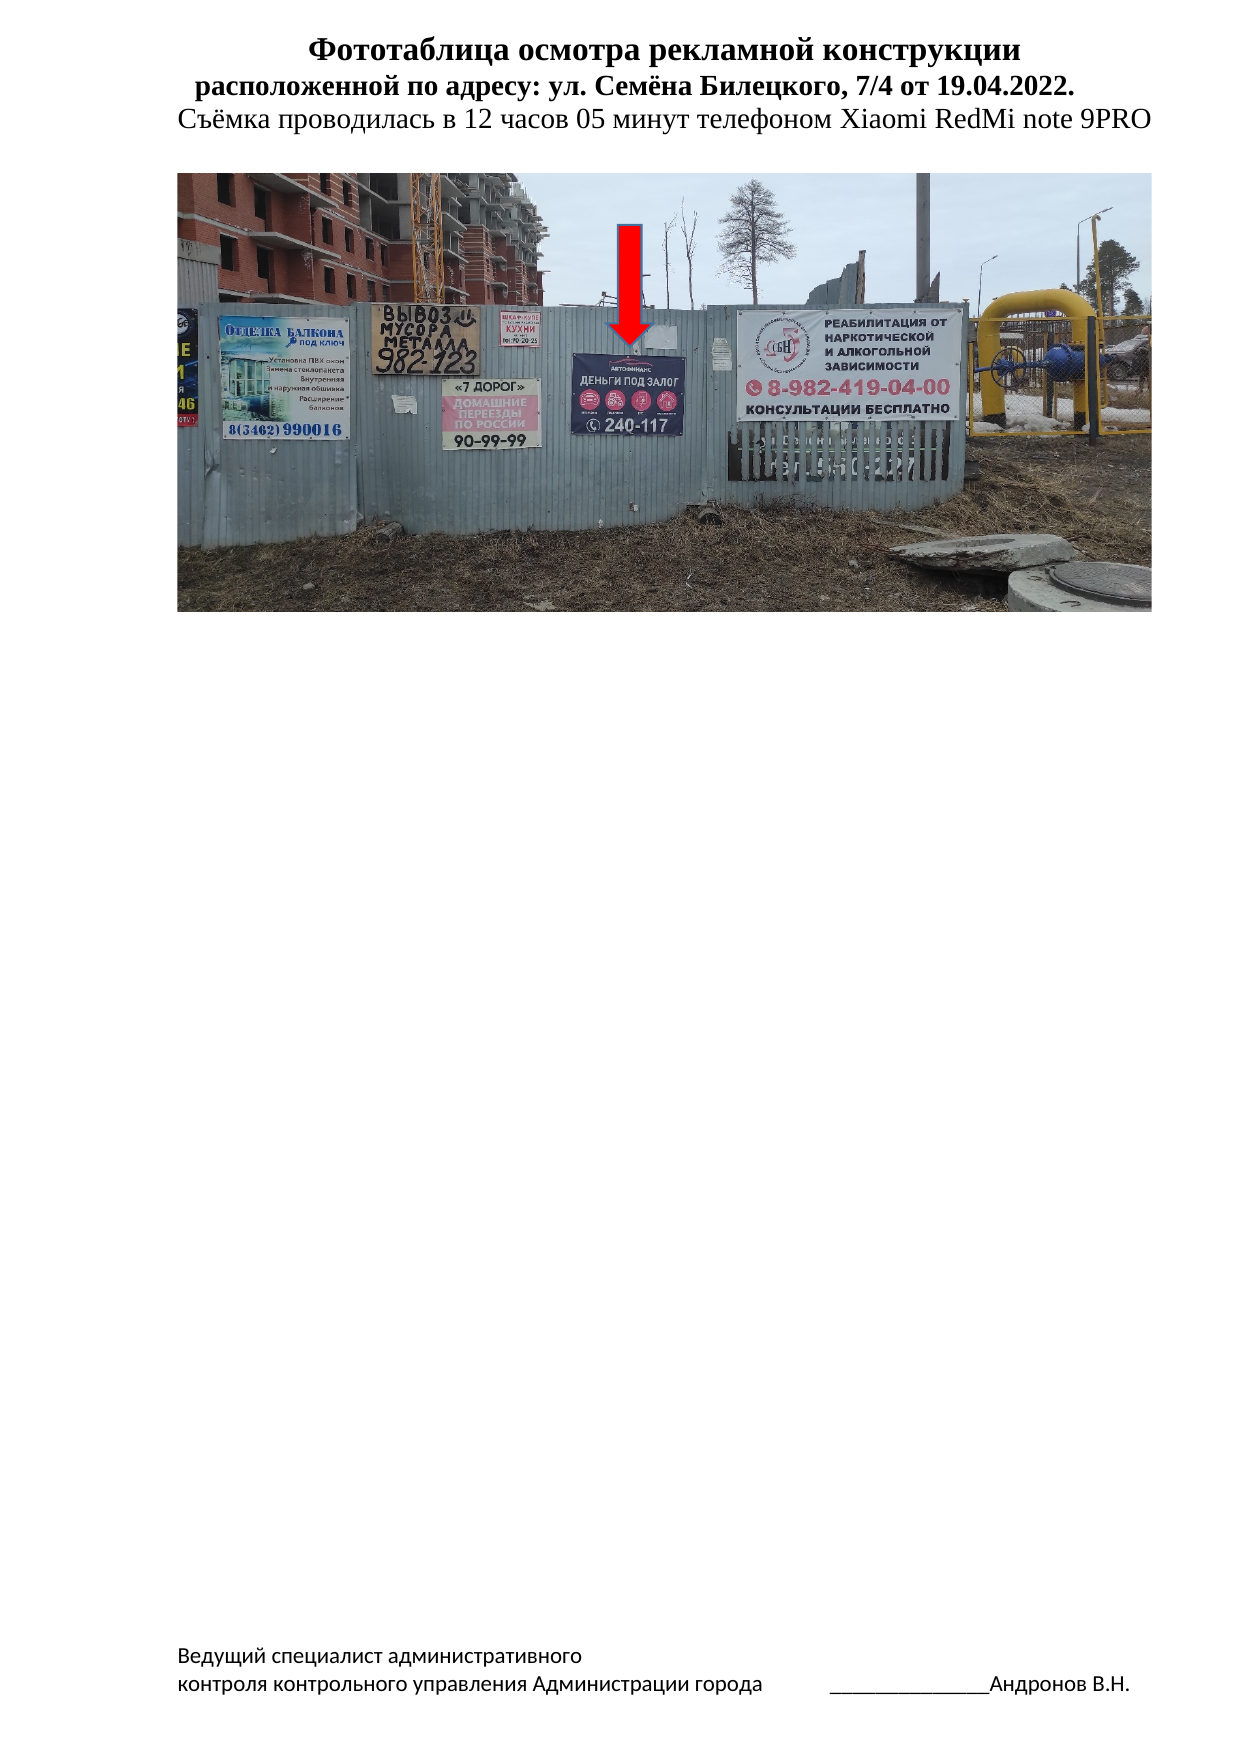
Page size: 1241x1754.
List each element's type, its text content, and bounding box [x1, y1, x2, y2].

text Фототаблица осмотра рекламной конструкции [177, 29, 1152, 68]
picture [177, 173, 1152, 612]
text расположенной по адресу: ул. Семёна Билецкого, 7/4 от 19.04.2022. [118, 68, 1152, 101]
text Съёмка проводилась в 12 часов 05 минут телефоном Xiaomi RedMi note 9PRO [177, 101, 1152, 135]
